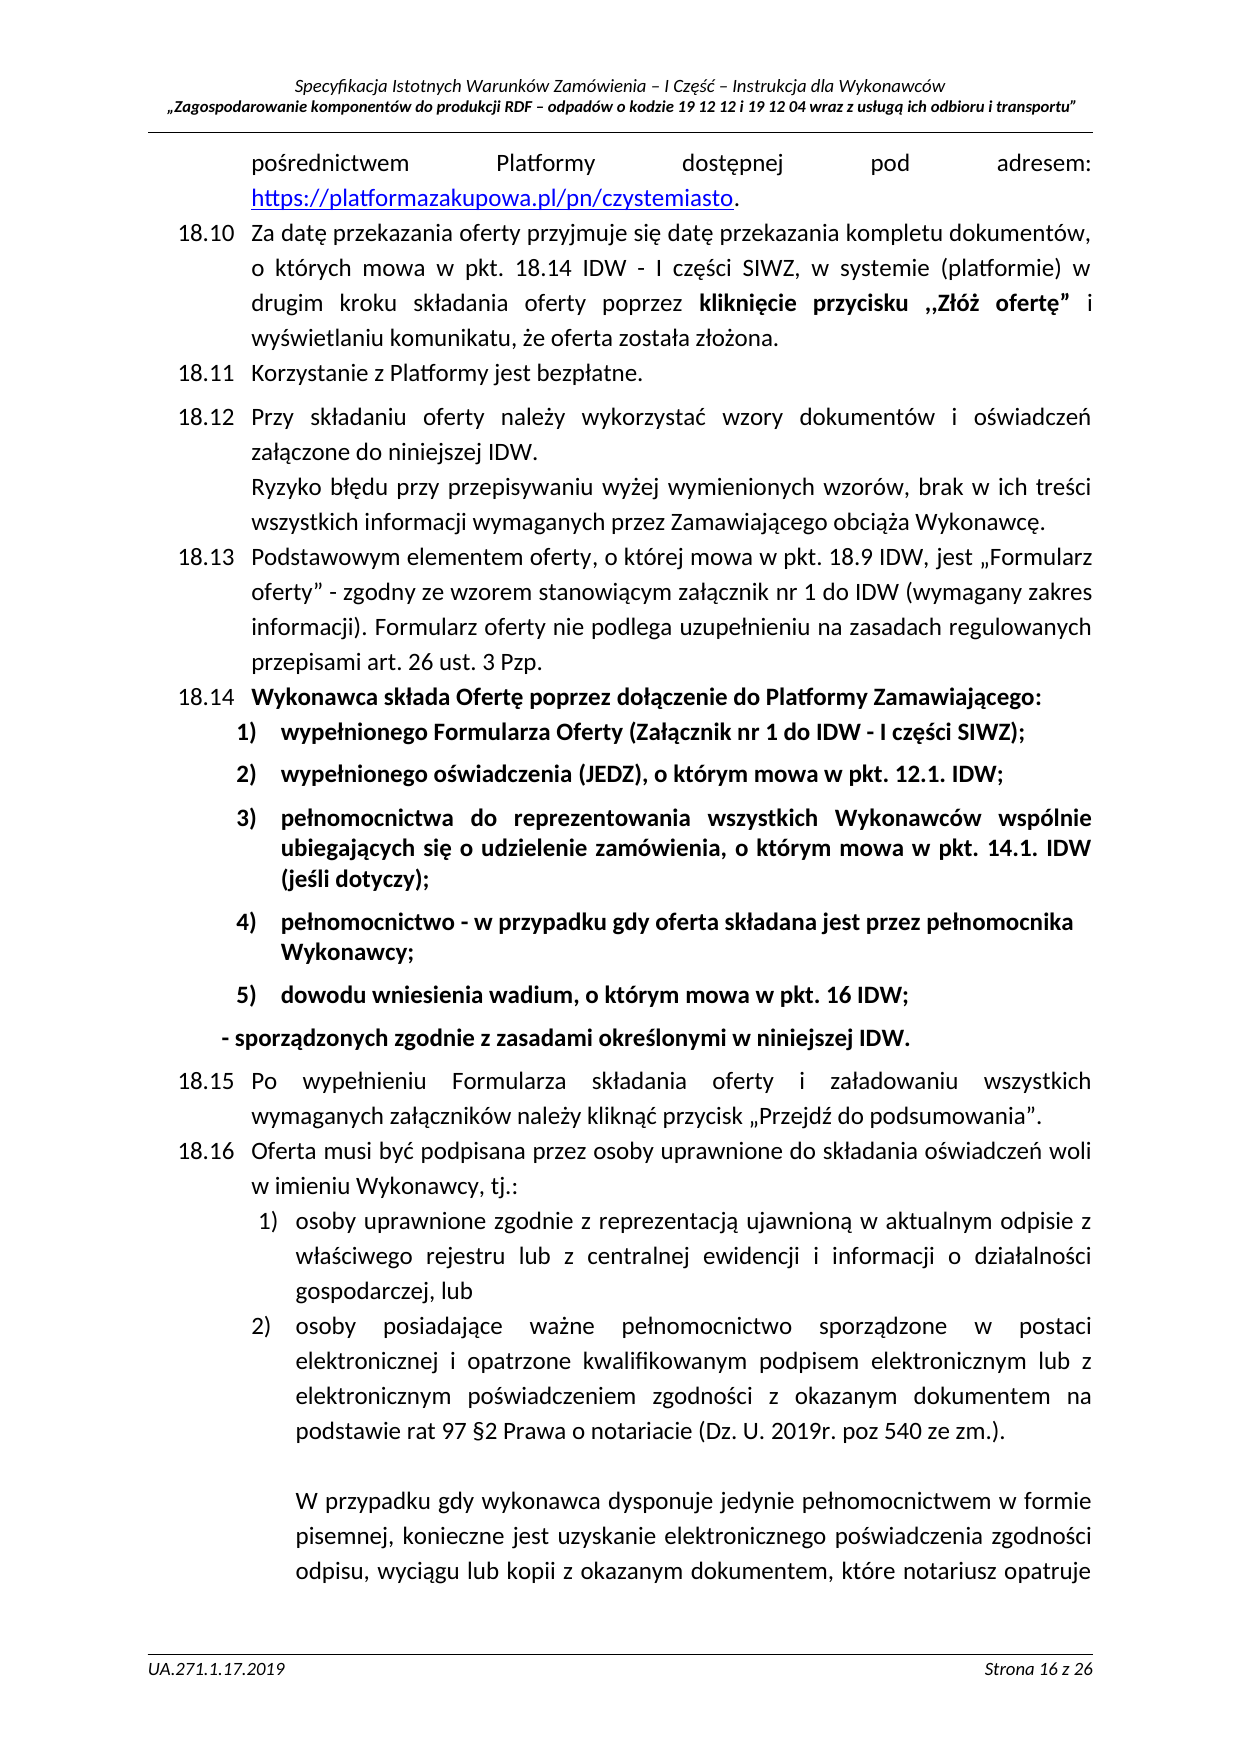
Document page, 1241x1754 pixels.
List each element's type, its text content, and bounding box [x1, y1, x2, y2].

list Korzystanie z Platformy jest bezpłatne. [177, 358, 1093, 388]
list dowodu wniesienia wadium, o którym mowa w pkt. 16 IDW; [236, 979, 1093, 1010]
list osoby posiadające ważne pełnomocnictwo sporządzone w postaci elektronicznej i opatrzone kwalifikowanym podpisem elektronicznym lub z elektronicznym poświadczeniem zgodności z okazanym dokumentem na podstawie rat 97 §2 Prawa o notariacie (Dz. U. 2019r. poz 540 ze zm.). [251, 1310, 1093, 1446]
list Oferta musi być podpisana przez osoby uprawnione do składania oświadczeń woli w imieniu Wykonawcy, tj.: [177, 1135, 1093, 1201]
list Za datę przekazania oferty przyjmuje się datę przekazania kompletu dokumentów, o których mowa w pkt. 18.14 IDW - I części SIWZ, w systemie (platformie) w drugim kroku składania oferty poprzez kliknięcie przycisku ,,Złóż ofertę” i wyświetlaniu komunikatu, że oferta została złożona. [177, 218, 1093, 353]
list pełnomocnictwo - w przypadku gdy oferta składana jest przez pełnomocnika Wykonawcy; [236, 906, 1093, 967]
list osoby uprawnione zgodnie z reprezentacją ujawnioną w aktualnym odpisie z właściwego rejestru lub z centralnej ewidencji i informacji o działalności gospodarczej, lub [258, 1205, 1093, 1306]
list wypełnionego Formularza Oferty (Załącznik nr 1 do IDW - I części SIWZ); [236, 716, 1093, 746]
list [295, 1485, 1093, 1586]
list Po wypełnieniu Formularza składania oferty i załadowaniu wszystkich wymaganych załączników należy kliknąć przycisk „Przejdź do podsumowania”. [177, 1065, 1093, 1131]
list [177, 148, 1093, 213]
list Wykonawca składa Ofertę poprzez dołączenie do Platformy Zamawiającego: [177, 681, 1093, 711]
list - sporządzonych zgodnie z zasadami określonymi w niniejszej IDW. [221, 1022, 1093, 1053]
list Ryzyko błędu przy przepisywaniu wyżej wymienionych wzorów, brak w ich treści wszystkich informacji wymaganych przez Zamawiającego obciąża Wykonawcę. [251, 471, 1093, 536]
list Podstawowym elementem oferty, o której mowa w pkt. 18.9 IDW, jest „Formularz oferty” - zgodny ze wzorem stanowiącym załącznik nr 1 do IDW (wymagany zakres informacji). Formularz oferty nie podlega uzupełnieniu na zasadach regulowanych przepisami art. 26 ust. 3 Pzp. [177, 541, 1093, 676]
list wypełnionego oświadczenia (JEDZ), o którym mowa w pkt. 12.1. IDW; [236, 759, 1093, 789]
list pełnomocnictwa do reprezentowania wszystkich Wykonawców wspólnie ubiegających się o udzielenie zamówienia, o którym mowa w pkt. 14.1. IDW (jeśli dotyczy); [236, 802, 1093, 893]
list Przy składaniu oferty należy wykorzystać wzory dokumentów i oświadczeń załączone do niniejszej IDW. [177, 401, 1093, 466]
